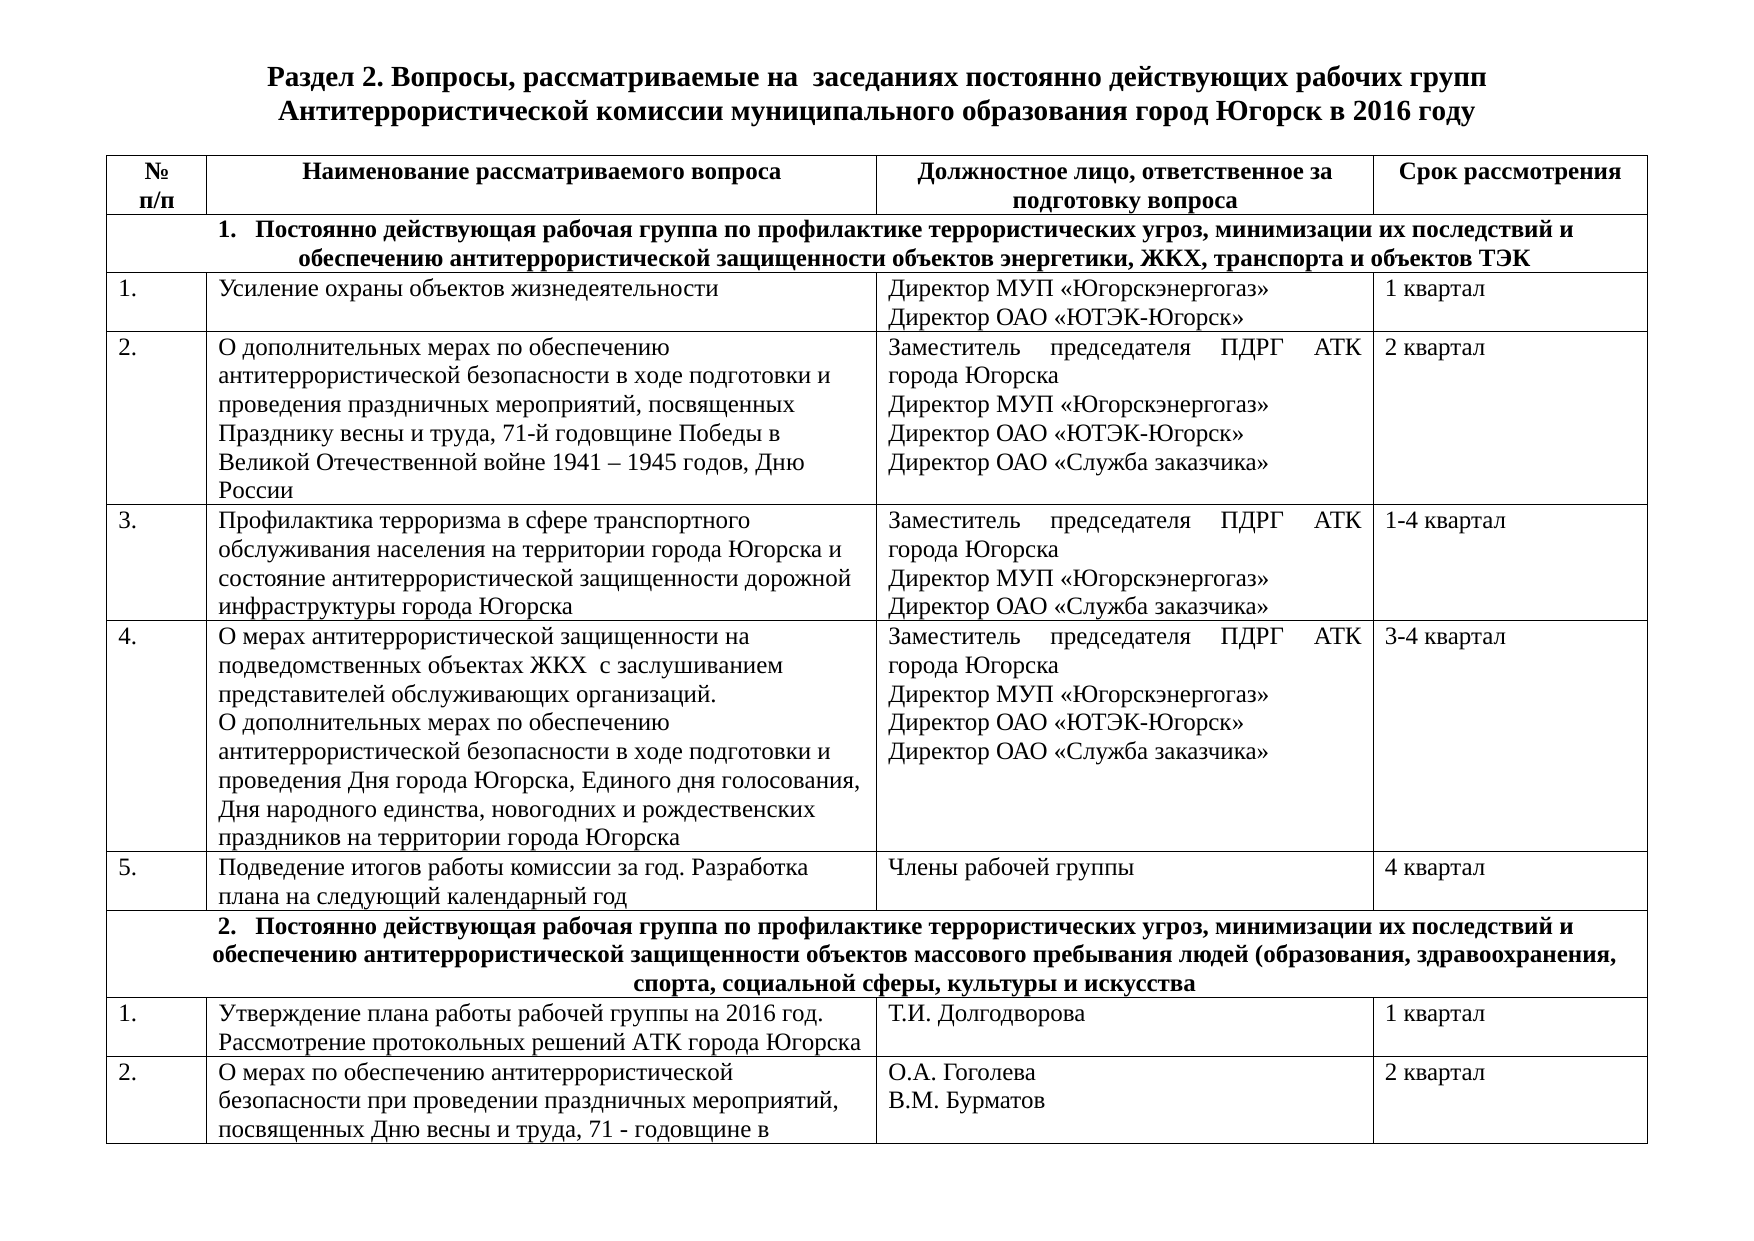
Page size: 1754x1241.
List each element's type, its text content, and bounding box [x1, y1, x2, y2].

table_header Должностное лицо, ответственное за подготовку вопроса [877, 156, 1373, 213]
text Раздел 2. Вопросы, рассматриваемые на заседаниях постоянно действующих рабочих групп Антитеррористической комиссии муниципального образования город Югорск в 2016 году [118, 59, 1636, 126]
table_header Наименование рассматриваемого вопроса [207, 156, 876, 213]
table_cell Усиление охраны объектов жизнедеятельности [207, 273, 876, 331]
table_header № п/п [107, 156, 206, 213]
table_cell Заместитель председателя ПДРГ АТК города Югорска Директор МУП «Югорскэнергогаз» Директор ОАО «ЮТЭК-Югорск» Директор ОАО «Служба заказчика» [877, 621, 1373, 851]
table_cell 2 квартал [1374, 1057, 1647, 1143]
table_cell Члены рабочей группы [877, 852, 1373, 910]
table_cell Заместитель председателя ПДРГ АТК города Югорска Директор МУП «Югорскэнергогаз» Директор ОАО «Служба заказчика» [877, 505, 1373, 620]
table_cell Профилактика терроризма в сфере транспортного обслуживания населения на территории города Югорска и состояние антитеррористической защищенности дорожной инфраструктуры города Югорска [207, 505, 876, 620]
table_cell 2. [107, 1057, 206, 1143]
table_cell Утверждение плана работы рабочей группы на 2016 год. Рассмотрение протокольных решений АТК города Югорска [207, 998, 876, 1056]
table_cell 1-4 квартал [1374, 505, 1647, 620]
table_cell Постоянно действующая рабочая группа по профилактике террористических угроз, минимизации их последствий и обеспечению антитеррористической защищенности объектов массового пребывания людей (образования, здравоохранения, спорта, социальной сферы, культуры и искусства [107, 911, 1647, 997]
table_cell Заместитель председателя ПДРГ АТК города Югорска Директор МУП «Югорскэнергогаз» Директор ОАО «ЮТЭК-Югорск» Директор ОАО «Служба заказчика» [877, 332, 1373, 504]
table_cell 1 квартал [1374, 998, 1647, 1056]
table_cell 2. [107, 332, 206, 504]
table_cell 2 квартал [1374, 332, 1647, 504]
table_cell 5. [107, 852, 206, 910]
table_cell 4. [107, 621, 206, 851]
table_cell Директор МУП «Югорскэнергогаз» Директор ОАО «ЮТЭК-Югорск» [877, 273, 1373, 331]
table_cell 1. [107, 998, 206, 1056]
table_cell Подведение итогов работы комиссии за год. Разработка плана на следующий календарный год [207, 852, 876, 910]
table_cell 1. [107, 273, 206, 331]
table_cell О дополнительных мерах по обеспечению антитеррористической безопасности в ходе подготовки и проведения праздничных мероприятий, посвященных Празднику весны и труда, 71-й годовщине Победы в Великой Отечественной войне 1941 – 1945 годов, Дню России [207, 332, 876, 504]
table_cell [877, 1057, 1373, 1143]
table_cell Т.И. Долгодворова [877, 998, 1373, 1056]
table_header Срок рассмотрения [1374, 156, 1647, 213]
table_cell 4 квартал [1374, 852, 1647, 910]
table_cell Постоянно действующая рабочая группа по профилактике террористических угроз, минимизации их последствий и обеспечению антитеррористической защищенности объектов энергетики, ЖКХ, транспорта и объектов ТЭК [107, 215, 1647, 272]
table_cell О мерах антитеррористической защищенности на подведомственных объектах ЖКХ с заслушиванием представителей обслуживающих организаций. О дополнительных мерах по обеспечению антитеррористической безопасности в ходе подготовки и проведения Дня города Югорска, Единого дня голосования, Дня народного единства, новогодних и рождественских праздников на территории города Югорска [207, 621, 876, 851]
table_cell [207, 1057, 876, 1143]
table_cell 1 квартал [1374, 273, 1647, 331]
table_cell 3. [107, 505, 206, 620]
table_cell 3-4 квартал [1374, 621, 1647, 851]
